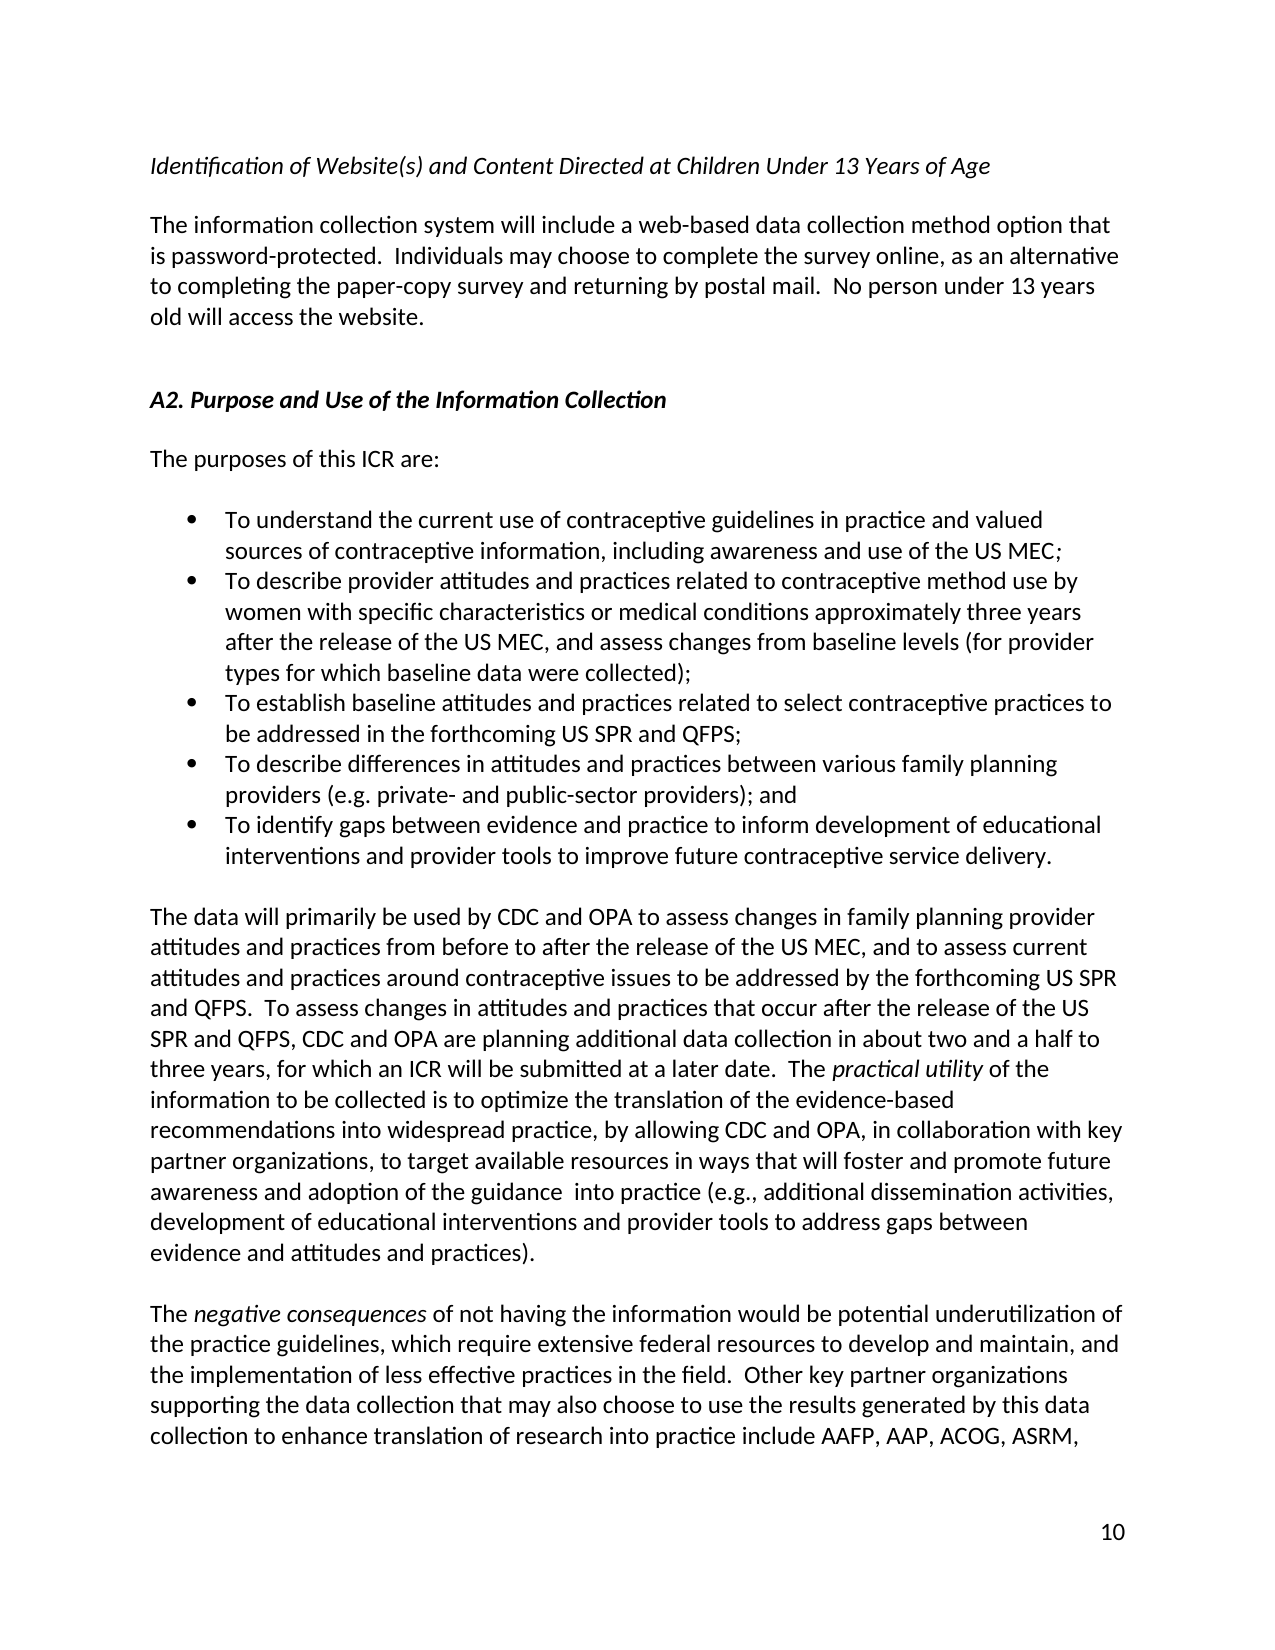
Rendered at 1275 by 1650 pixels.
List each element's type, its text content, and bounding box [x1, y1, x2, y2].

subtitle Identification of Website(s) and Content Directed at Children Under 13 Years of Age [150, 150, 1125, 181]
list To identify gaps between evidence and practice to inform development of educational interventions and provider tools to improve future contraceptive service delivery. [187, 809, 1125, 871]
text The information collection system will include a web-based data collection method option that is password-protected. Individuals may choose to complete the survey online, as an alternative to completing the paper-copy survey and returning by postal mail. No person under 13 years old will access the website. [150, 209, 1125, 333]
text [150, 1298, 1125, 1450]
text The data will primarily be used by CDC and OPA to assess changes in family planning provider attitudes and practices from before to after the release of the US MEC, and to assess current attitudes and practices around contraceptive issues to be addressed by the forthcoming US SPR and QFPS. To assess changes in attitudes and practices that occur after the release of the US SPR and QFPS, CDC and OPA are planning additional data collection in about two and a half to three years, for which an ICR will be submitted at a later date. The practical utility of the information to be collected is to optimize the translation of the evidence-based recommendations into widespread practice, by allowing CDC and OPA, in collaboration with key partner organizations, to target available resources in ways that will foster and promote future awareness and adoption of the guidance into practice (e.g., additional dissemination activities, development of educational interventions and provider tools to address gaps between evidence and attitudes and practices). [150, 901, 1125, 1267]
list To describe provider attitudes and practices related to contraceptive method use by women with specific characteristics or medical conditions approximately three years after the release of the US MEC, and assess changes from baseline levels (for provider types for which baseline data were collected); [187, 565, 1125, 687]
list To describe differences in attitudes and practices between various family planning providers (e.g. private- and public-sector providers); and [187, 748, 1125, 809]
list To establish baseline attitudes and practices related to select contraceptive practices to be addressed in the forthcoming US SPR and QFPS; [187, 687, 1125, 748]
list To understand the current use of contraceptive guidelines in practice and valued sources of contraceptive information, including awareness and use of the US MEC; [187, 504, 1125, 565]
text The purposes of this ICR are: [150, 443, 1125, 474]
subtitle A2. Purpose and Use of the Information Collection [150, 384, 1125, 414]
